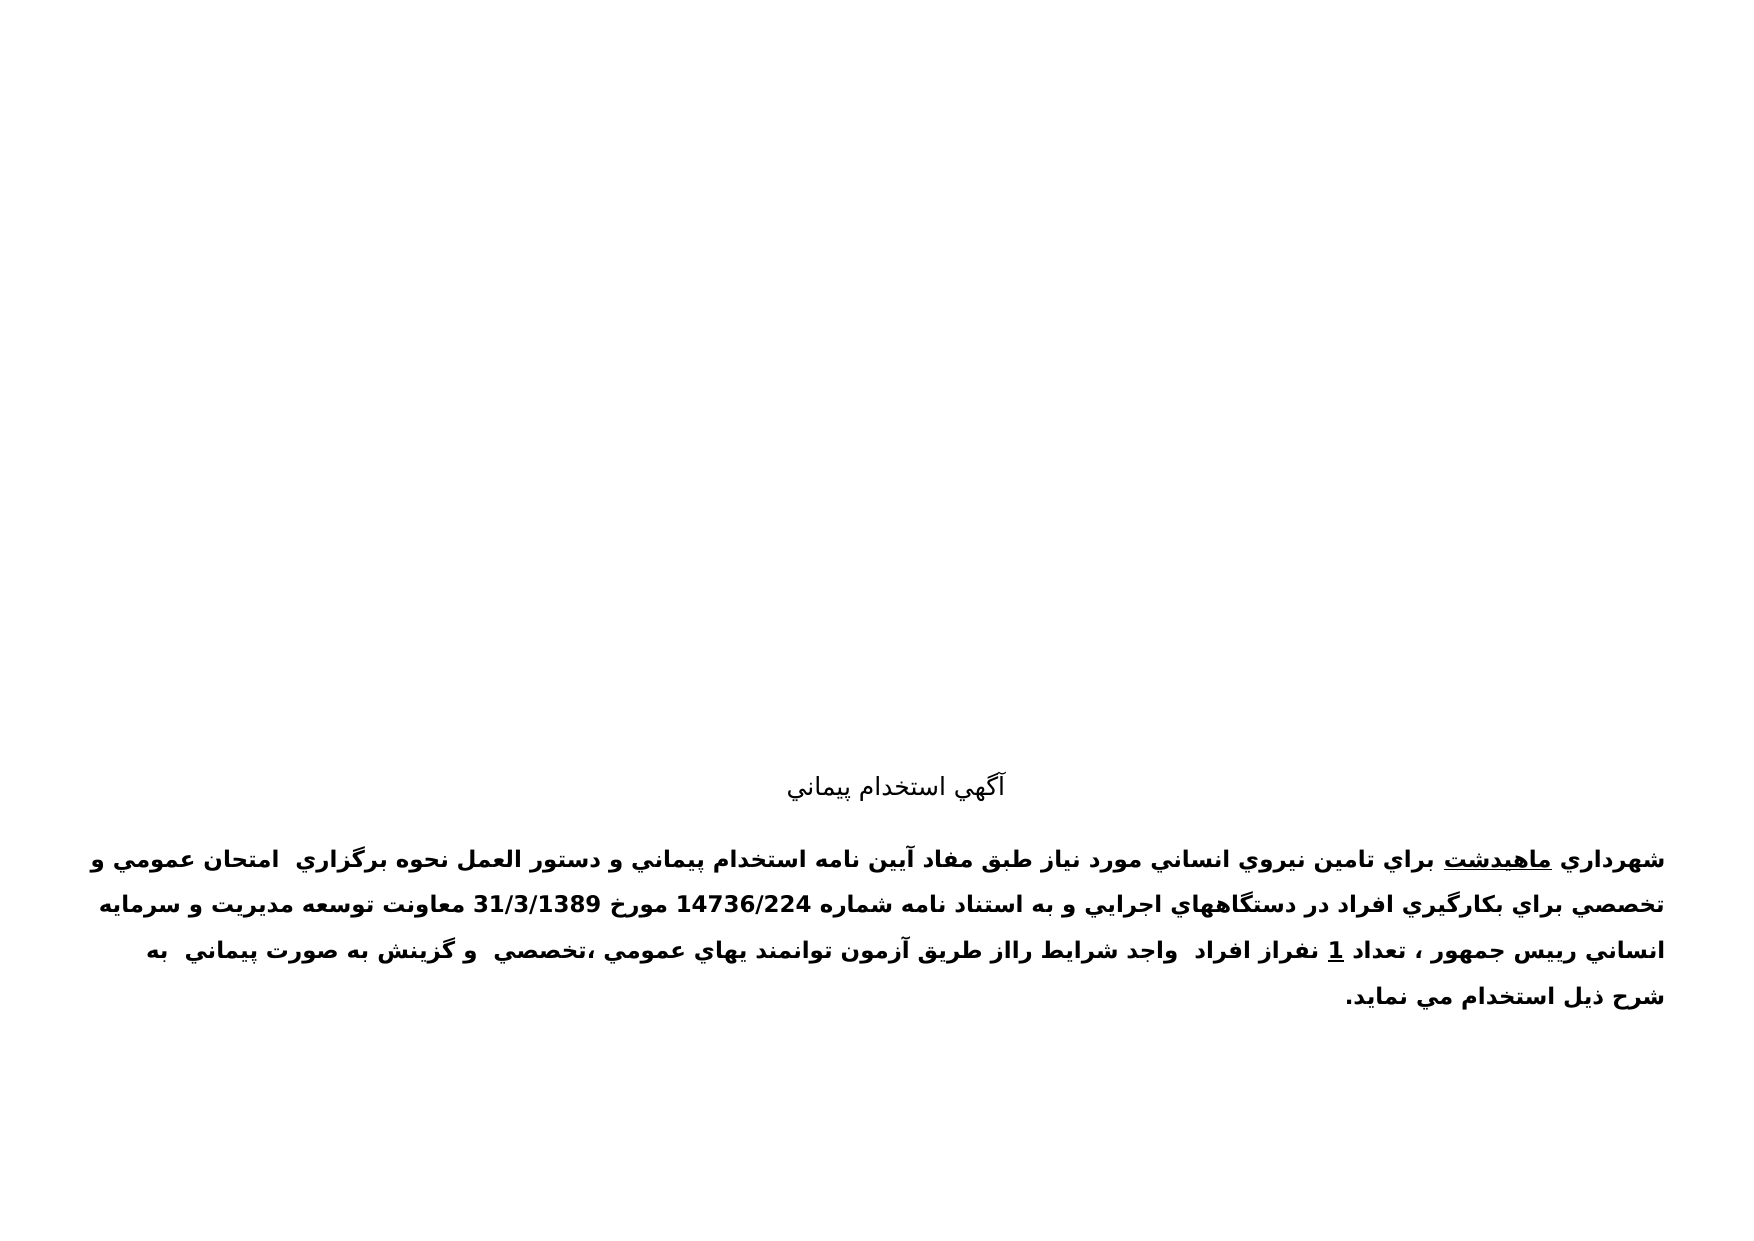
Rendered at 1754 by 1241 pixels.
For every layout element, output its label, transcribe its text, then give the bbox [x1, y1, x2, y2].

text شهرداري ماهیدشت براي تامين نيروي انساني مورد نياز طبق مفاد آيين نامه استخدام پيماني و دستور العمل نحوه برگزاري امتحان عمومي و تخصصي براي بكارگيري افراد در دستگاههاي اجرايي و به استناد نامه شماره 14736/224 مورخ 31/3/1389 معاونت توسعه مديريت و سرمايه انساني رييس جمهور ، تعداد 1 نفراز افراد واجد شرايط رااز طريق آزمون توانمند يهاي عمومي ،تخصصي و گزينش به صورت پيماني به شرح ذيل استخدام مي نمايد. [89, 830, 1665, 1014]
text آگهي استخدام پيماني [126, 772, 1665, 802]
